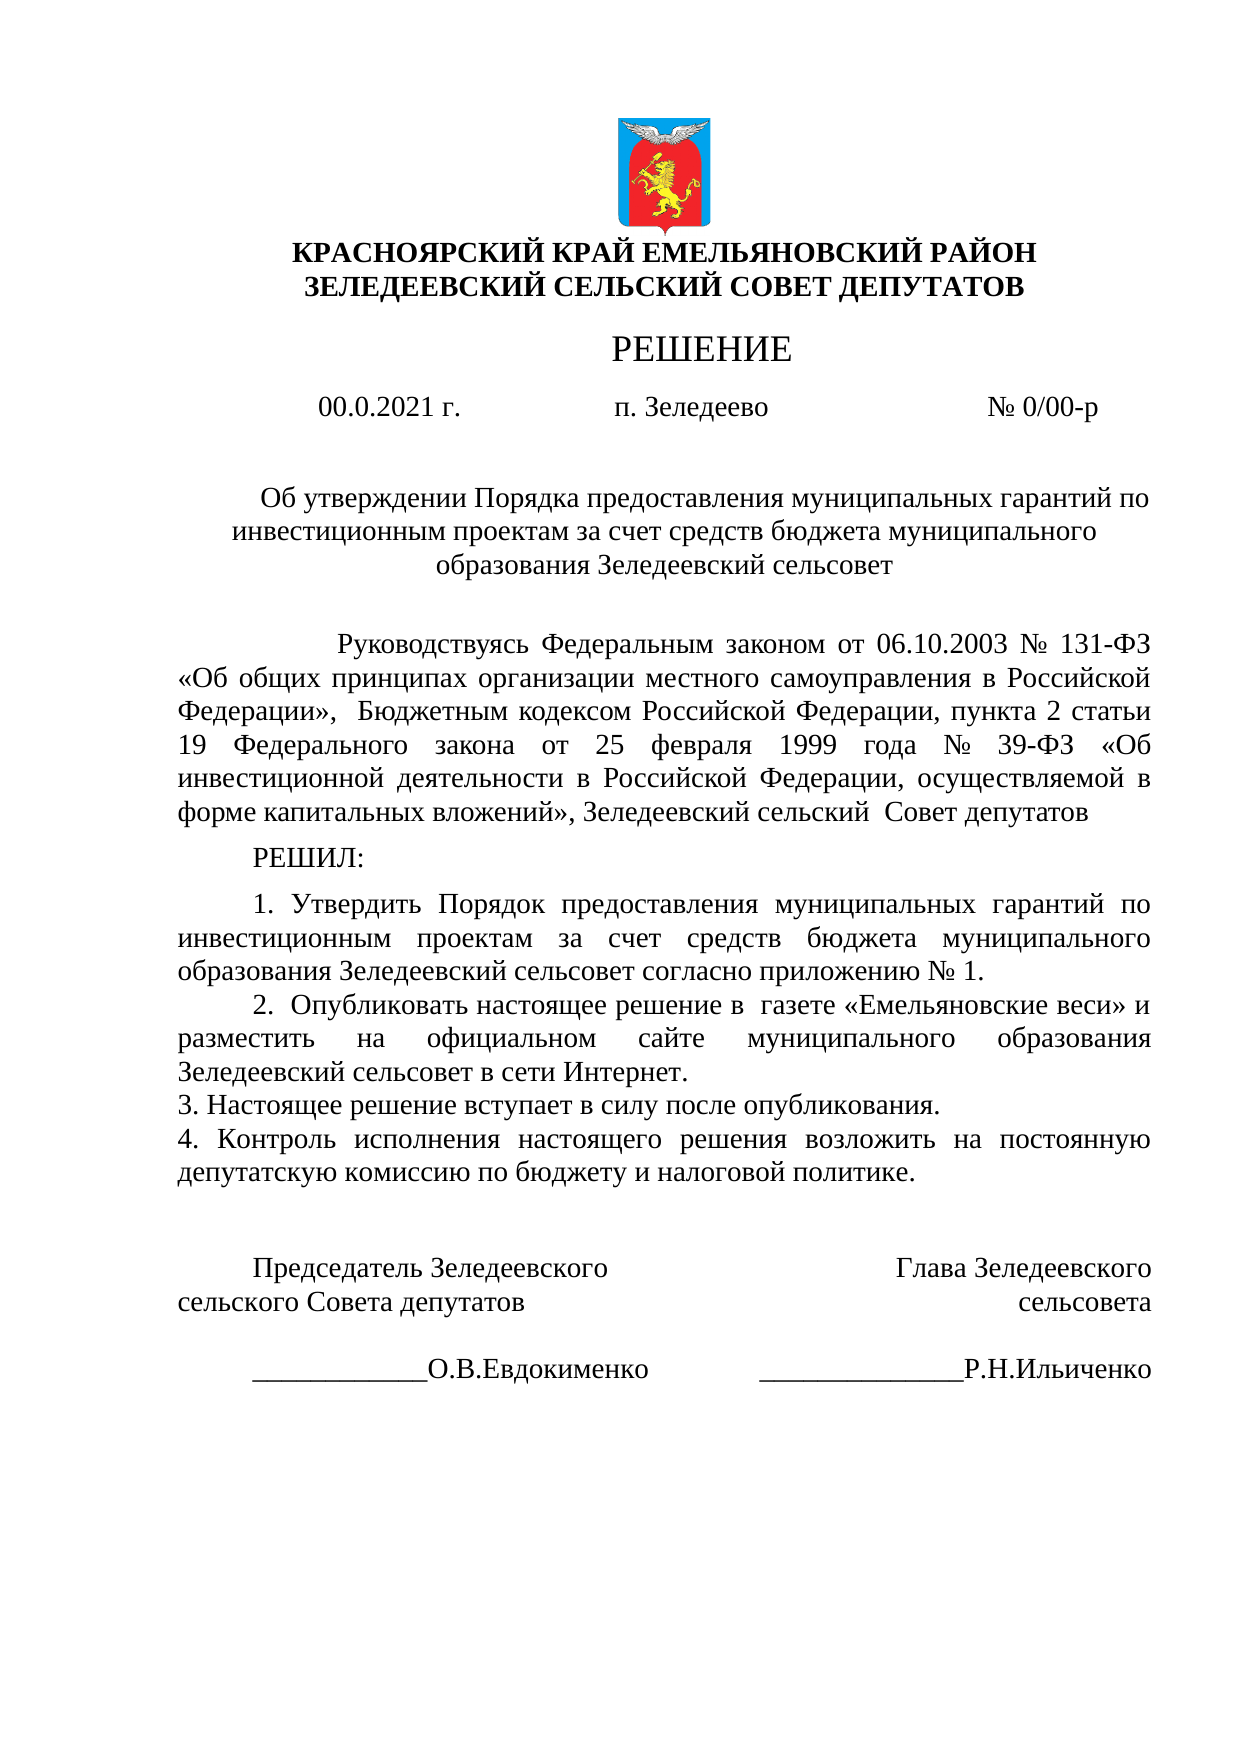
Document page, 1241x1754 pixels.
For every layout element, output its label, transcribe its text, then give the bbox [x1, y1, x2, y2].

table_header Глава Зеледеевского сельсовета ______________Р.Н.Ильиченко [664, 1250, 1163, 1408]
table_header Председатель Зеледеевского сельского Совета депутатов ____________О.В.Евдокименко [166, 1250, 664, 1408]
text Об утверждении Порядка предоставления муниципальных гарантий по инвестиционным проектам за счет средств бюджета муниципального образования Зеледеевский сельсовет [177, 480, 1152, 580]
text 4. Контроль исполнения настоящего решения возложить на постоянную депутатскую комиссию по бюджету и налоговой политике. [177, 1121, 1152, 1188]
text 1. Утвердить Порядок предоставления муниципальных гарантий по инвестиционным проектам за счет средств бюджета муниципального образования Зеледеевский сельсовет согласно приложению № 1. [177, 886, 1152, 987]
text РЕШИЛ: [177, 840, 1152, 874]
text 2. Опубликовать настоящее решение в газете «Емельяновские веси» и разместить на официальном сайте муниципального образования Зеледеевский сельсовет в сети Интернет. [177, 987, 1152, 1087]
text Руководствуясь Федеральным законом от 06.10.2003 № 131-ФЗ «Об общих принципах организации местного самоуправления в Российской Федерации», Бюджетным кодексом Российской Федерации, пункта 2 статьи 19 Федерального закона от 25 февраля 1999 года № 39-ФЗ «Об инвестиционной деятельности в Российской Федерации, осуществляемой в форме капитальных вложений», Зеледеевский сельский Совет депутатов [177, 626, 1152, 828]
text РЕШЕНИЕ [177, 326, 1152, 369]
text КРАСНОЯРСКИЙ КРАЙ ЕМЕЛЬЯНОВСКИЙ РАЙОН [177, 235, 1152, 269]
text 00.0.2021 г. п. Зеледеево № 0/00-р [177, 389, 1152, 422]
text 3. Настоящее решение вступает в силу после опубликования. [177, 1087, 1152, 1121]
text ЗЕЛЕДЕЕВСКИЙ СЕЛЬСКИЙ СОВЕТ ДЕПУТАТОВ [177, 269, 1152, 302]
